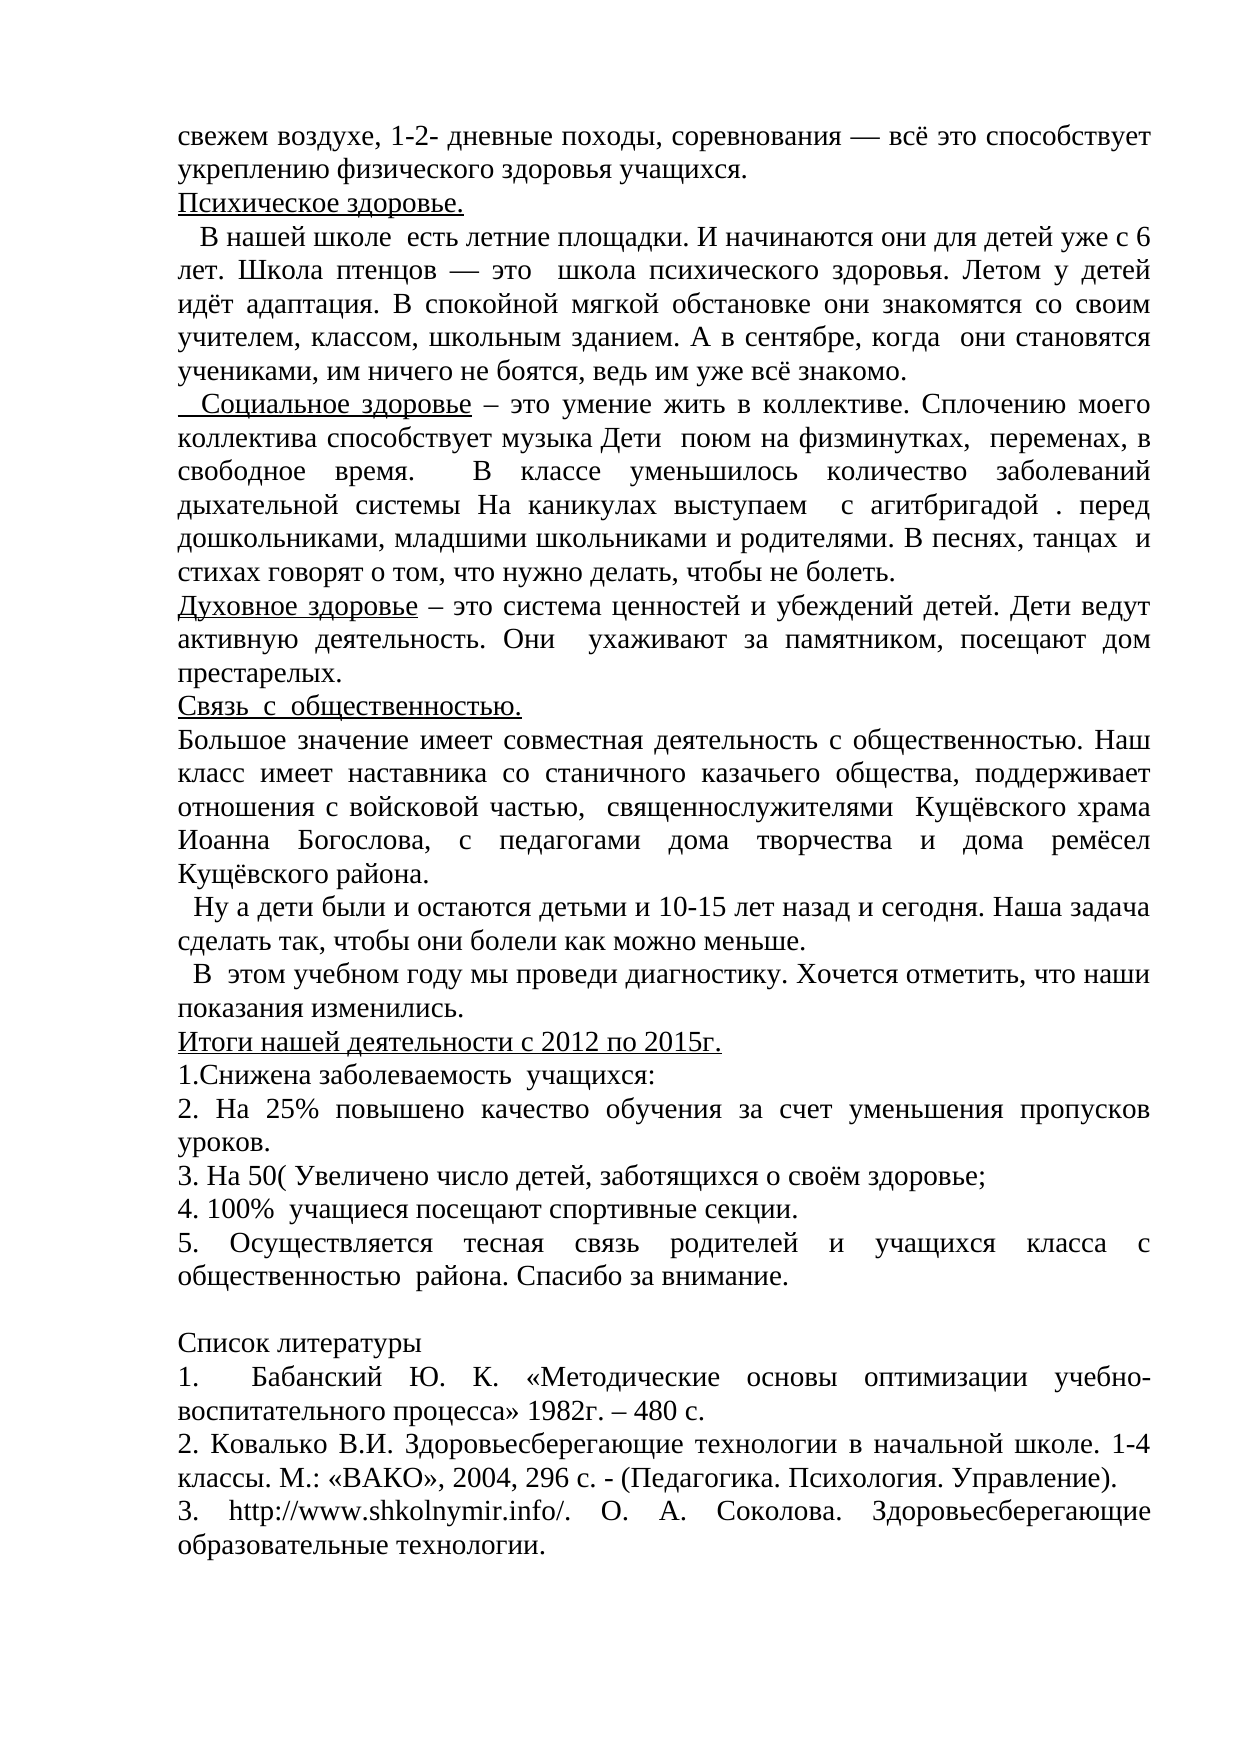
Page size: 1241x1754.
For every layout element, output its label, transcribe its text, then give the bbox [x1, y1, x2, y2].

text Социальное здоровье – это умение жить в коллективе. Сплочению моего коллектива способствует музыка Дети поюм на физминутках, переменах, в свободное время. В классе уменьшилось количество заболеваний дыхательной системы На каникулах выступаем с агитбригадой . перед дошкольниками, младшими школьниками и родителями. В песнях, танцах и стихах говорят о том, что нужно делать, чтобы не болеть. [177, 386, 1152, 588]
text В нашей школе есть летние площадки. И начинаются они для детей уже с 6 лет. Школа птенцов — это школа психического здоровья. Летом у детей идёт адаптация. В спокойной мягкой обстановке они знакомятся со своим учителем, классом, школьным зданием. А в сентябре, когда они становятся учениками, им ничего не боятся, ведь им уже всё знакомо. [177, 219, 1152, 386]
text Связь с общественностью. [177, 688, 1152, 722]
text Большое значение имеет совместная деятельность с общественностью. Наш класс имеет наставника со станичного казачьего общества, поддерживает отношения с войсковой частью, священнослужителями Кущёвского храма Иоанна Богослова, с педагогами дома творчества и дома ремёсел Кущёвского района. [177, 722, 1152, 889]
text 1.Снижена заболеваемость учащихся: [177, 1057, 1152, 1091]
text 5. Осуществляется тесная связь родителей и учащихся класса с общественностью района. Спасибо за внимание. [177, 1225, 1152, 1292]
text Ну а дети были и остаются детьми и 10-15 лет назад и сегодня. Наша задача сделать так, чтобы они болели как можно меньше. [177, 889, 1152, 957]
text Духовное здоровье – это система ценностей и убеждений детей. Дети ведут активную деятельность. Они ухаживают за памятником, посещают дом престарелых. [177, 588, 1152, 688]
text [177, 118, 1152, 185]
text 3. На 50( Увеличено число детей, заботящихся о своём здоровье; [177, 1158, 1152, 1191]
text 4. 100% учащиеся посещают спортивные секции. [177, 1191, 1152, 1225]
text 2. На 25% повышено качество обучения за счет уменьшения пропусков уроков. [177, 1091, 1152, 1158]
text Список литературы [177, 1326, 1152, 1359]
text Итоги нашей деятельности с 2012 по 2015г. [177, 1024, 1152, 1057]
text 3. http://www.shkolnymir.info/. О. А. Соколова. Здоровьесберегающие образовательные технологии. [177, 1493, 1152, 1560]
text 1. Бабанский Ю. К. «Методические основы оптимизации учебно-воспитательного процесса» 1982г. – 480 с. [177, 1359, 1152, 1426]
text 2. Ковалько В.И. Здоровьесберегающие технологии в начальной школе. 1-4 классы. М.: «ВАКО», 2004, 296 с. - (Педагогика. Психология. Управление). [177, 1426, 1152, 1493]
text В этом учебном году мы проведи диагностику. Хочется отметить, что наши показания изменились. [177, 957, 1152, 1024]
text Психическое здоровье. [177, 185, 1152, 219]
